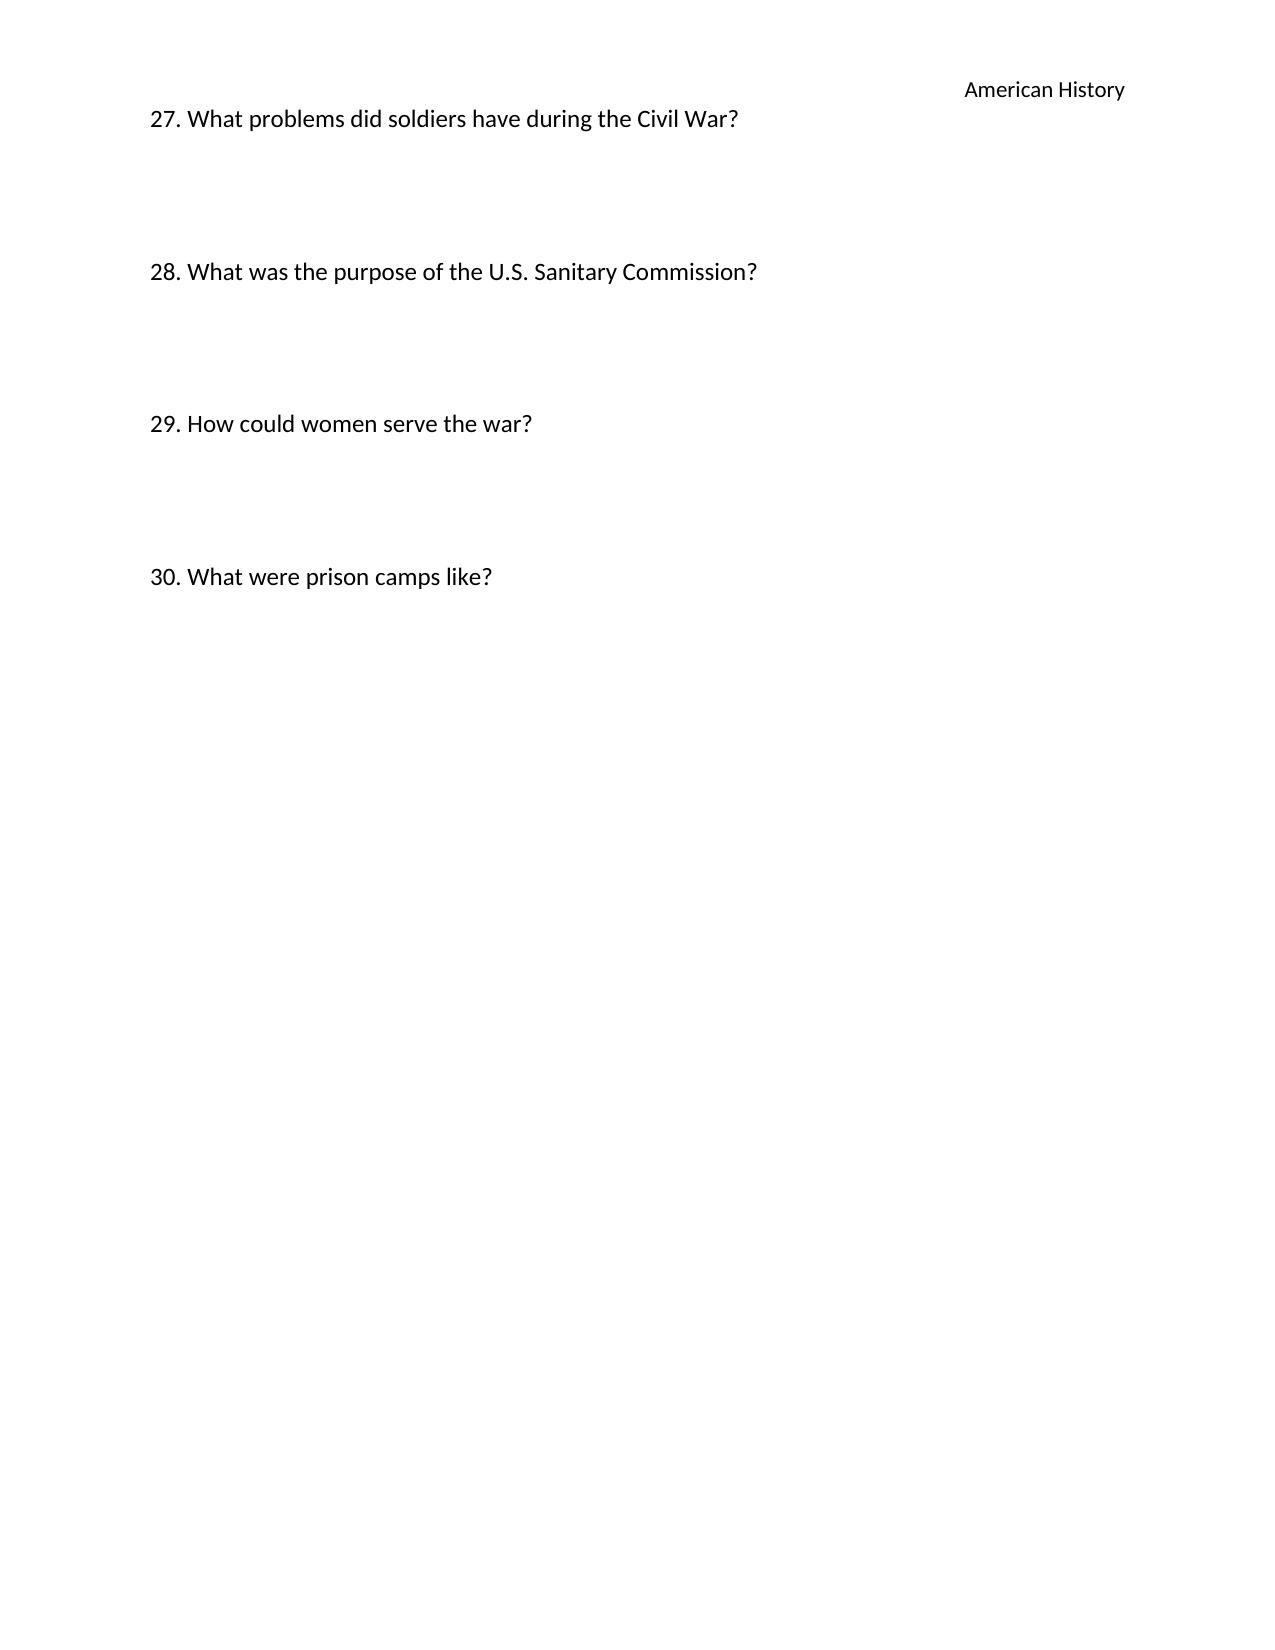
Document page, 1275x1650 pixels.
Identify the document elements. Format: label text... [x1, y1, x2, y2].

text 27. What problems did soldiers have during the Civil War? [150, 103, 1125, 133]
text 28. What was the purpose of the U.S. Sanitary Commission? [150, 256, 1125, 286]
text 29. How could women serve the war? [150, 408, 1125, 439]
text 30. What were prison camps like? [150, 561, 1125, 591]
